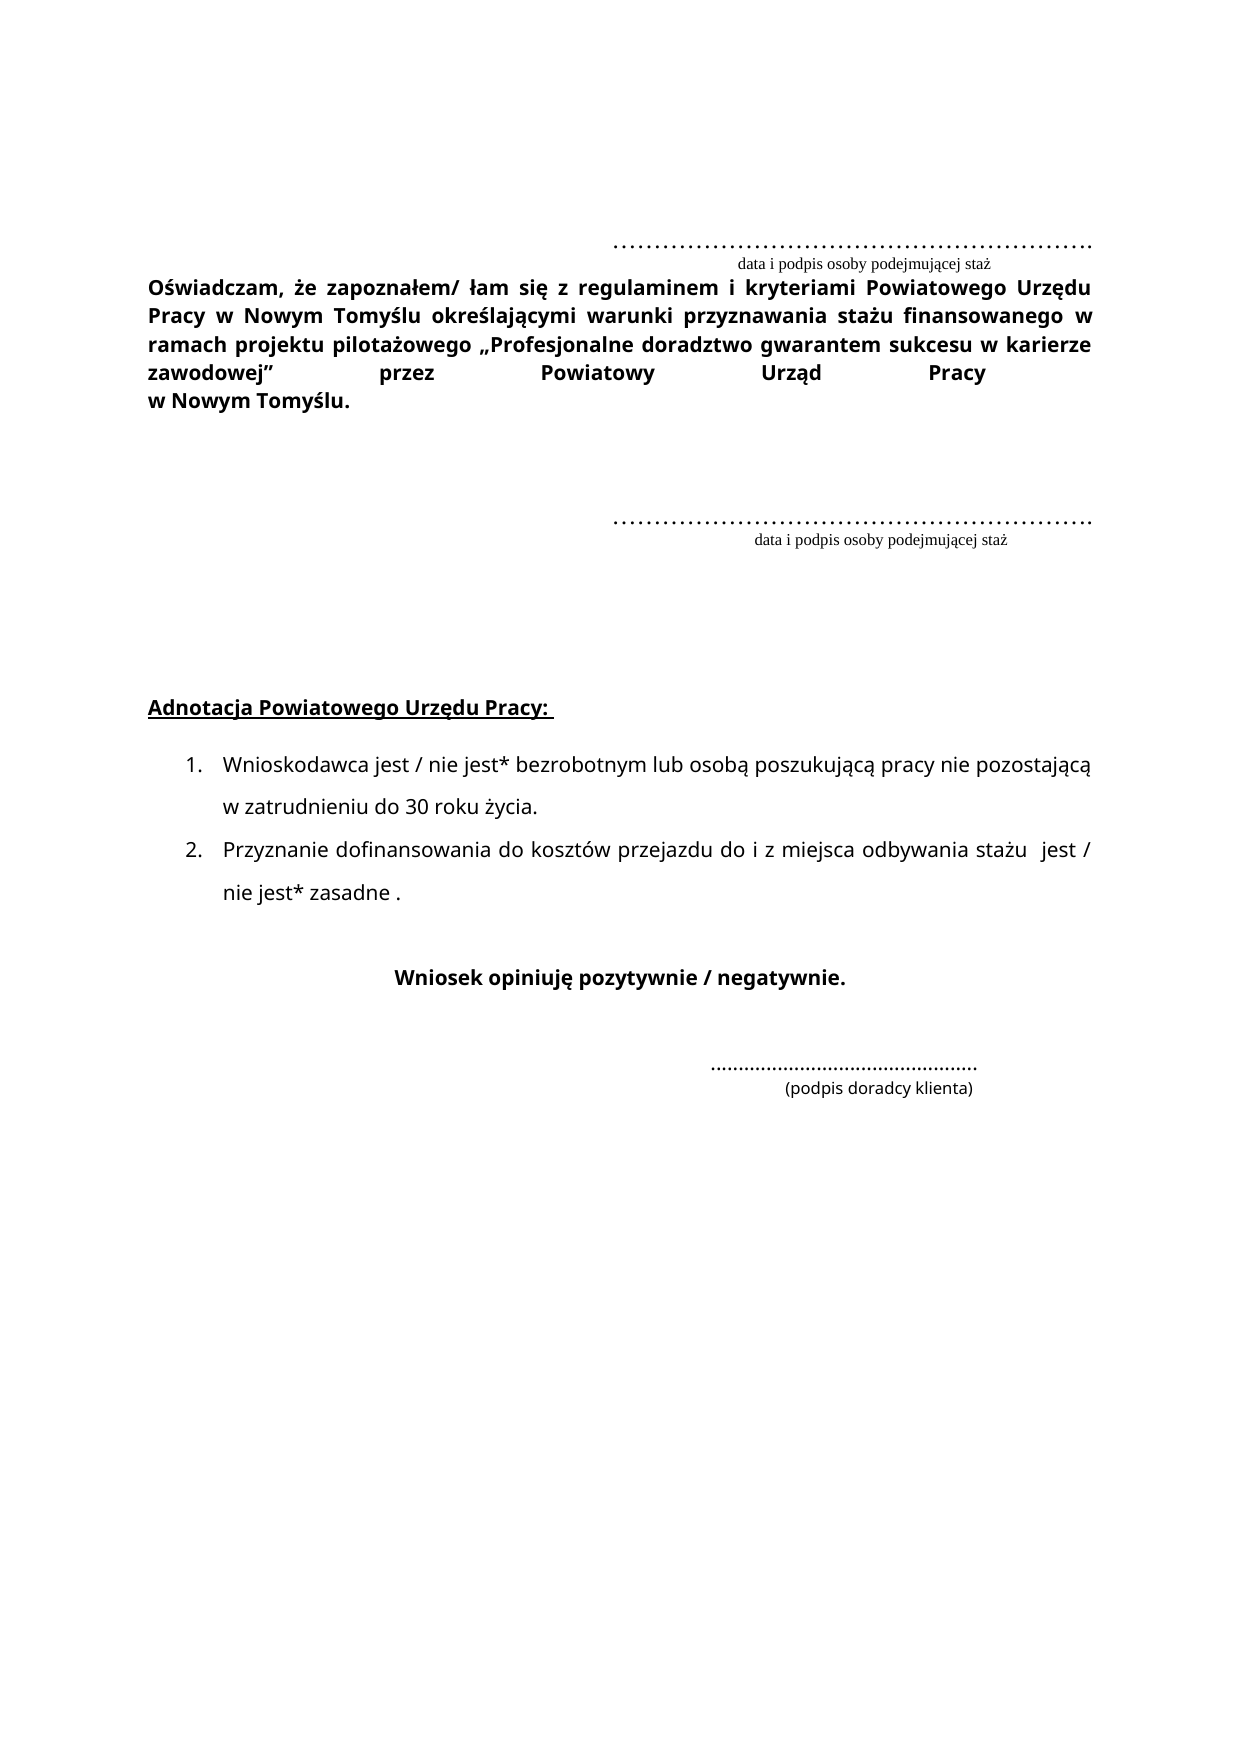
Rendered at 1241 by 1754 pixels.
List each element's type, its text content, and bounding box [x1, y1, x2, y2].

text ................................................ [709, 1048, 1092, 1077]
text data i podpis osoby podejmującej staż [664, 530, 1092, 549]
text data i podpis osoby podejmującej staż [664, 254, 1092, 273]
text Oświadczam, że zapoznałem/ łam się z regulaminem i kryteriami Powiatowego Urzędu Pracy w Nowym Tomyślu określającymi warunki przyznawania stażu finansowanego w ramach projektu pilotażowego „Profesjonalne doradztwo gwarantem sukcesu w karierze zawodowej” przez Powiatowy Urząd Pracy w Nowym Tomyślu. [148, 273, 1092, 415]
text …………………………………………………. [148, 501, 1092, 530]
text (podpis doradcy klienta) [785, 1077, 1092, 1099]
text Adnotacja Powiatowego Urzędu Pracy: [148, 693, 1092, 721]
list Wnioskodawca jest / nie jest* bezrobotnym lub osobą poszukującą pracy nie pozostającą w zatrudnieniu do 30 roku życia. [185, 750, 1092, 821]
text …………………………………………………. [148, 225, 1092, 254]
list Przyznanie dofinansowania do kosztów przejazdu do i z miejsca odbywania stażu jest / nie jest* zasadne . [185, 835, 1092, 906]
text Wniosek opiniuję pozytywnie / negatywnie. [148, 963, 1092, 991]
